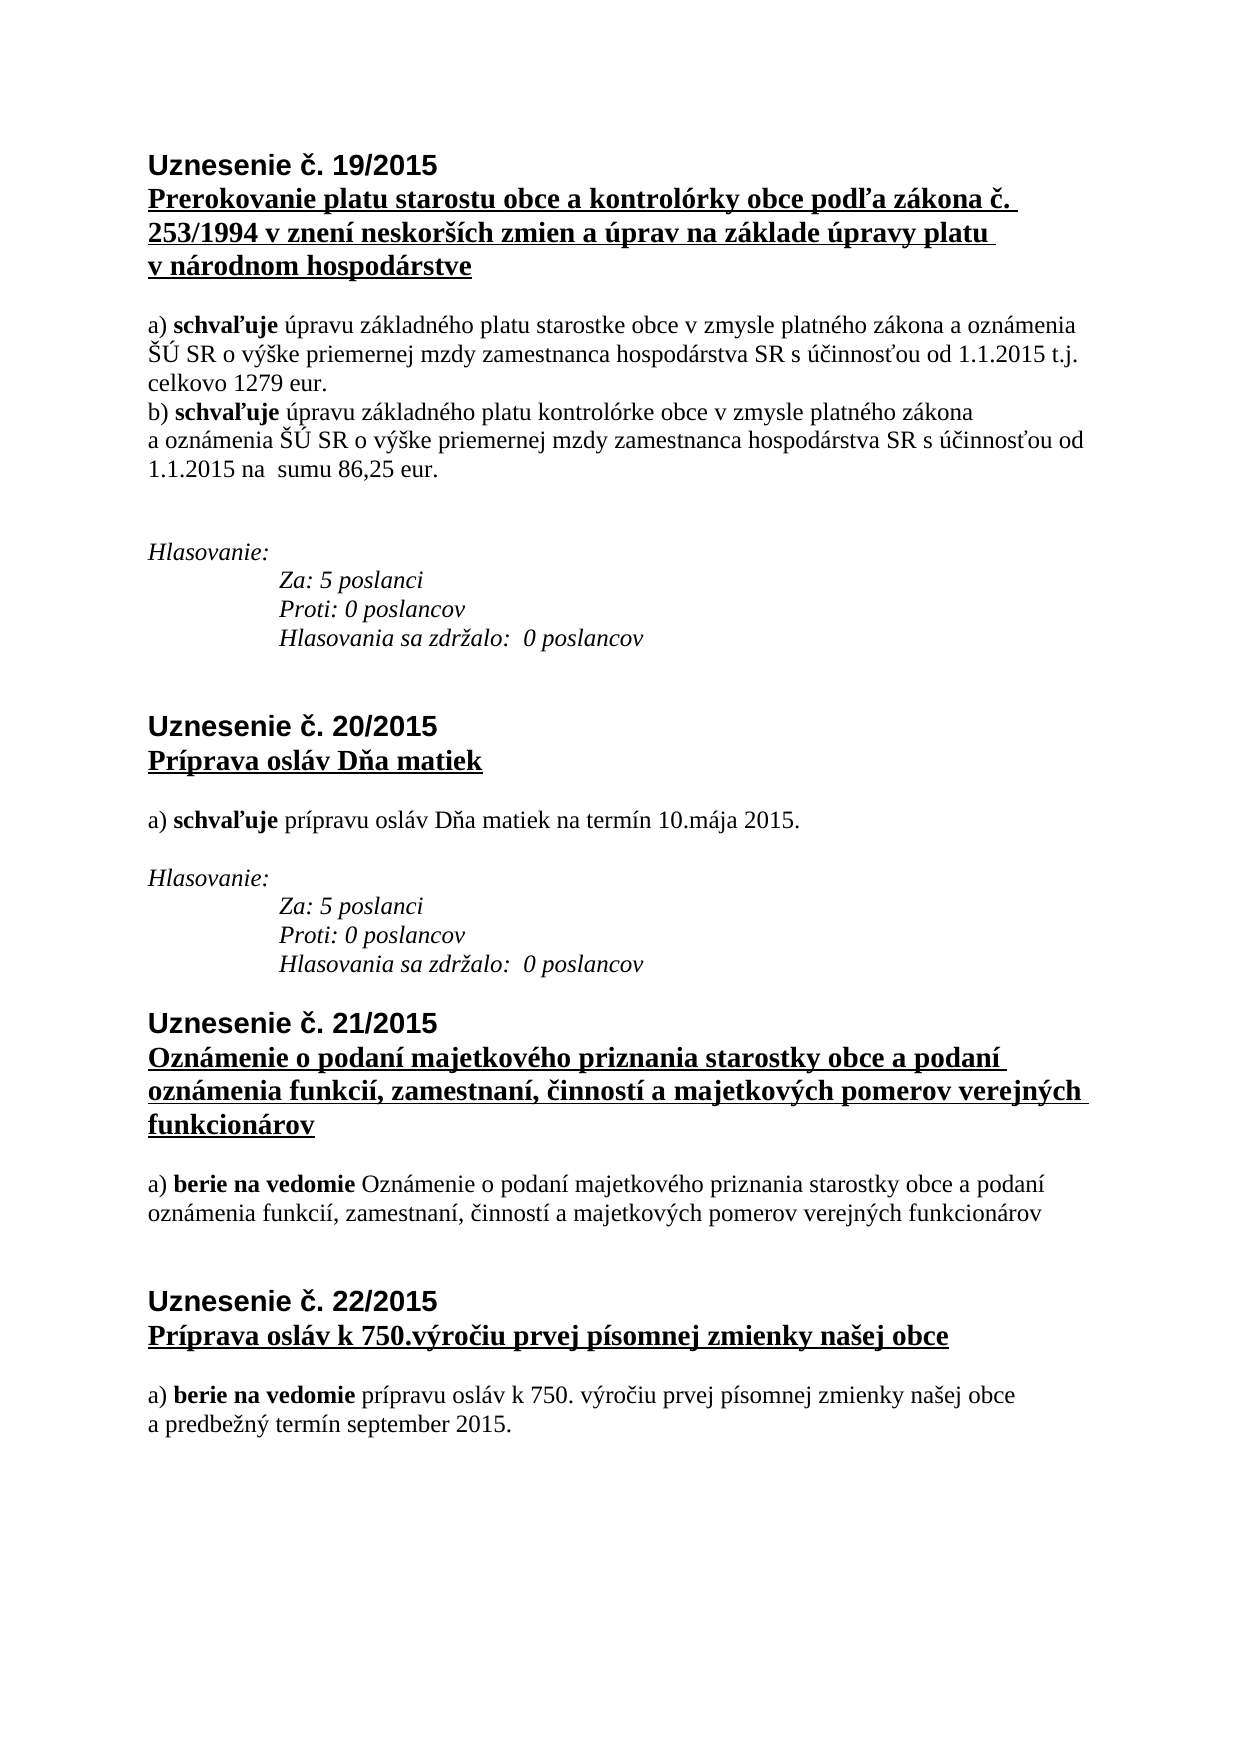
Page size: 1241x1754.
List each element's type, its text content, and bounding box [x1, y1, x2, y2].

text Uznesenie č. 22/2015 [148, 1284, 1093, 1318]
text Uznesenie č. 21/2015 [148, 1006, 1093, 1040]
text b) schvaľuje úpravu základného platu kontrolórke obce v zmysle platného zákona a oznámenia ŠÚ SR o výške priemernej mzdy zamestnanca hospodárstva SR s účinnosťou od 1.1.2015 na sumu 86,25 eur. [148, 397, 1093, 483]
text Hlasovanie: [148, 863, 1093, 891]
text a) berie na vedomie prípravu osláv k 750. výročiu prvej písomnej zmienky našej obce a predbežný termín september 2015. [148, 1380, 1093, 1438]
text Hlasovania sa zdržalo: 0 poslancov [148, 623, 1093, 652]
text Hlasovanie: [148, 537, 1093, 566]
text Za: 5 poslanci [148, 566, 1093, 594]
text Uznesenie č. 20/2015 [148, 709, 1093, 743]
text Prerokovanie platu starostu obce a kontrolórky obce podľa zákona č. 253/1994 v znení neskorších zmien a úprav na základe úpravy platu v národnom hospodárstve [148, 181, 1093, 282]
text Príprava osláv k 750.výročiu prvej písomnej zmienky našej obce [148, 1318, 1093, 1351]
text Proti: 0 poslancov [148, 594, 1093, 623]
text Oznámenie o podaní majetkového priznania starostky obce a podaní oznámenia funkcií, zamestnaní, činností a majetkových pomerov verejných funkcionárov [148, 1040, 1093, 1141]
text Uznesenie č. 19/2015 [148, 148, 1093, 181]
text Proti: 0 poslancov [148, 920, 1093, 949]
text a) schvaľuje prípravu osláv Dňa matiek na termín 10.mája 2015. [148, 805, 1093, 834]
text Za: 5 poslanci [148, 891, 1093, 920]
text Hlasovania sa zdržalo: 0 poslancov [148, 949, 1093, 978]
text a) berie na vedomie Oznámenie o podaní majetkového priznania starostky obce a podaní oznámenia funkcií, zamestnaní, činností a majetkových pomerov verejných funkcionárov [148, 1169, 1093, 1227]
text a) schvaľuje úpravu základného platu starostke obce v zmysle platného zákona a oznámenia ŠÚ SR o výške priemernej mzdy zamestnanca hospodárstva SR s účinnosťou od 1.1.2015 t.j. celkovo 1279 eur. [148, 311, 1093, 397]
text Príprava osláv Dňa matiek [148, 743, 1093, 776]
